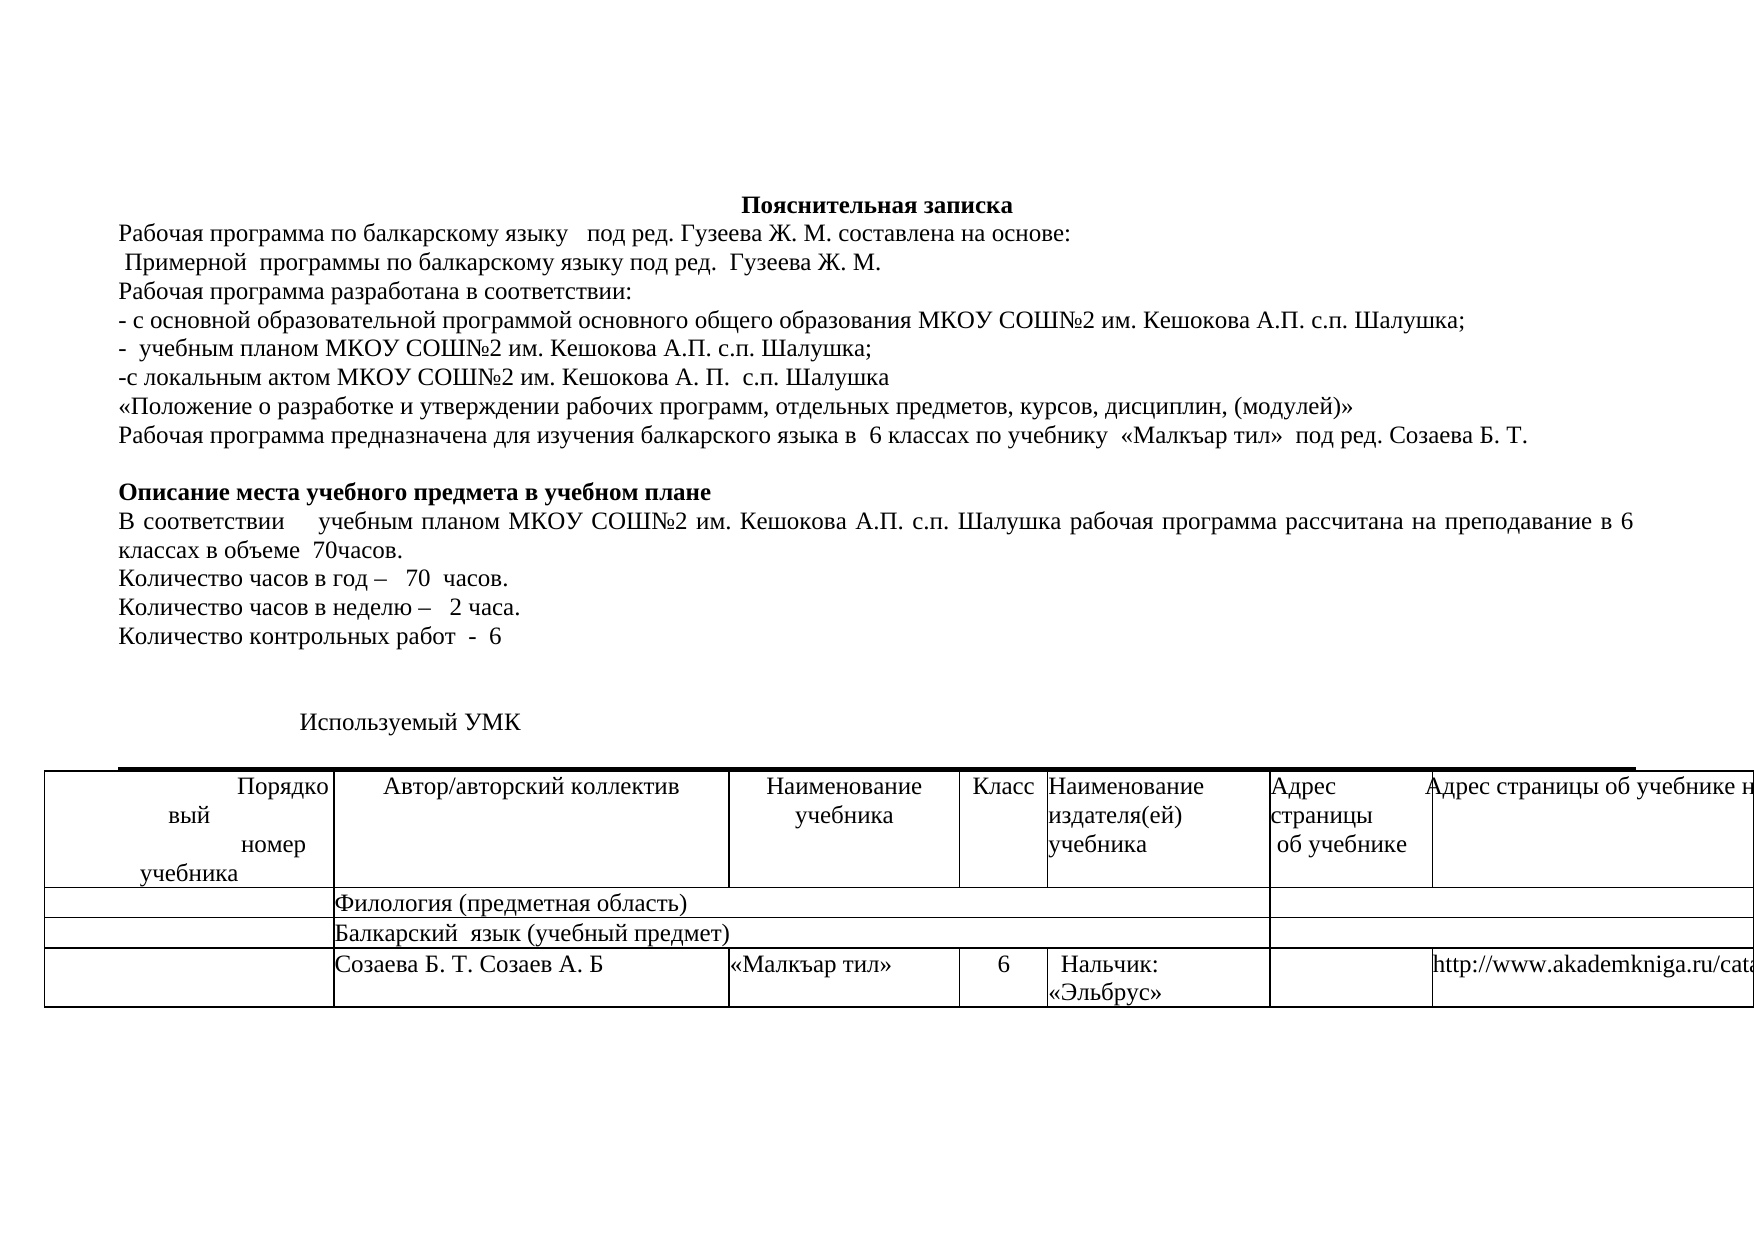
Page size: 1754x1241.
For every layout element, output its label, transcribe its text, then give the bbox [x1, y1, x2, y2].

table_cell [1271, 918, 1753, 947]
table_cell http://www.akademkniga.ru/catalog/15/1194/ [1433, 949, 1753, 1006]
table_cell Филология (предметная область) [335, 888, 1269, 917]
table_cell [1271, 949, 1432, 1006]
text - учебным планом МКОУ СОШ№2 им. Кешокова А.П. с.п. Шалушка; [118, 333, 1636, 362]
text -с локальным актом МКОУ СОШ№2 им. Кешокова А. П. с.п. Шалушка [118, 362, 1636, 391]
text Количество часов в неделю – 2 часа. [118, 592, 1636, 621]
text Количество контрольных работ - 6 [118, 621, 1636, 650]
table_header Автор/авторский коллектив [335, 772, 728, 886]
text Количество часов в год – 70 часов. [118, 563, 1636, 592]
text «Положение о разработке и утверждении рабочих программ, отдельных предметов, курсов, дисциплин, (модулей)» [118, 391, 1636, 420]
table_cell 6 [960, 949, 1047, 1006]
text Рабочая программа разработана в соответствии: [118, 276, 1636, 305]
text В соответствии учебным планом МКОУ СОШ№2 им. Кешокова А.П. с.п. Шалушка рабочая программа рассчитана на преподавание в 6 классах в объеме 70часов. [118, 506, 1636, 563]
table_cell [45, 949, 333, 1006]
table_cell «Малкъар тил» [730, 949, 959, 1006]
text Используемый УМК [118, 707, 1636, 736]
table_header Наименование учебника [730, 772, 959, 886]
table_header Адрес страницы об учебнике [1271, 772, 1432, 886]
table_header Порядковый номер учебника [45, 772, 333, 886]
text - с основной образовательной программой основного общего образования МКОУ СОШ№2 им. Кешокова А.П. с.п. Шалушка; [118, 305, 1636, 333]
text Рабочая программа по балкарскому языку под ред. Гузеева Ж. М. составлена на основе: [118, 218, 1636, 247]
table_cell [1271, 888, 1753, 917]
table_cell [45, 888, 333, 917]
table_cell Нальчик: «Эльбрус» [1048, 949, 1269, 1006]
text Описание места учебного предмета в учебном плане [118, 477, 1636, 506]
table_cell Балкарский язык (учебный предмет) [335, 918, 1269, 947]
text Пояснительная записка [118, 190, 1636, 218]
table_cell Созаева Б. Т. Созаев А. Б [335, 949, 728, 1006]
table_header Класс [960, 772, 1047, 886]
table_cell [45, 918, 333, 947]
table_header Адрес страницы об учебнике на официальном сайте издателя (издательства) [1433, 772, 1753, 886]
text Рабочая программа предназначена для изучения балкарского языка в 6 классах по учебнику «Малкъар тил» под ред. Созаева Б. Т. [118, 420, 1636, 448]
table_header Наименование издателя(ей) учебника [1048, 772, 1269, 886]
text Примерной программы по балкарскому языку под ред. Гузеева Ж. М. [118, 247, 1636, 276]
